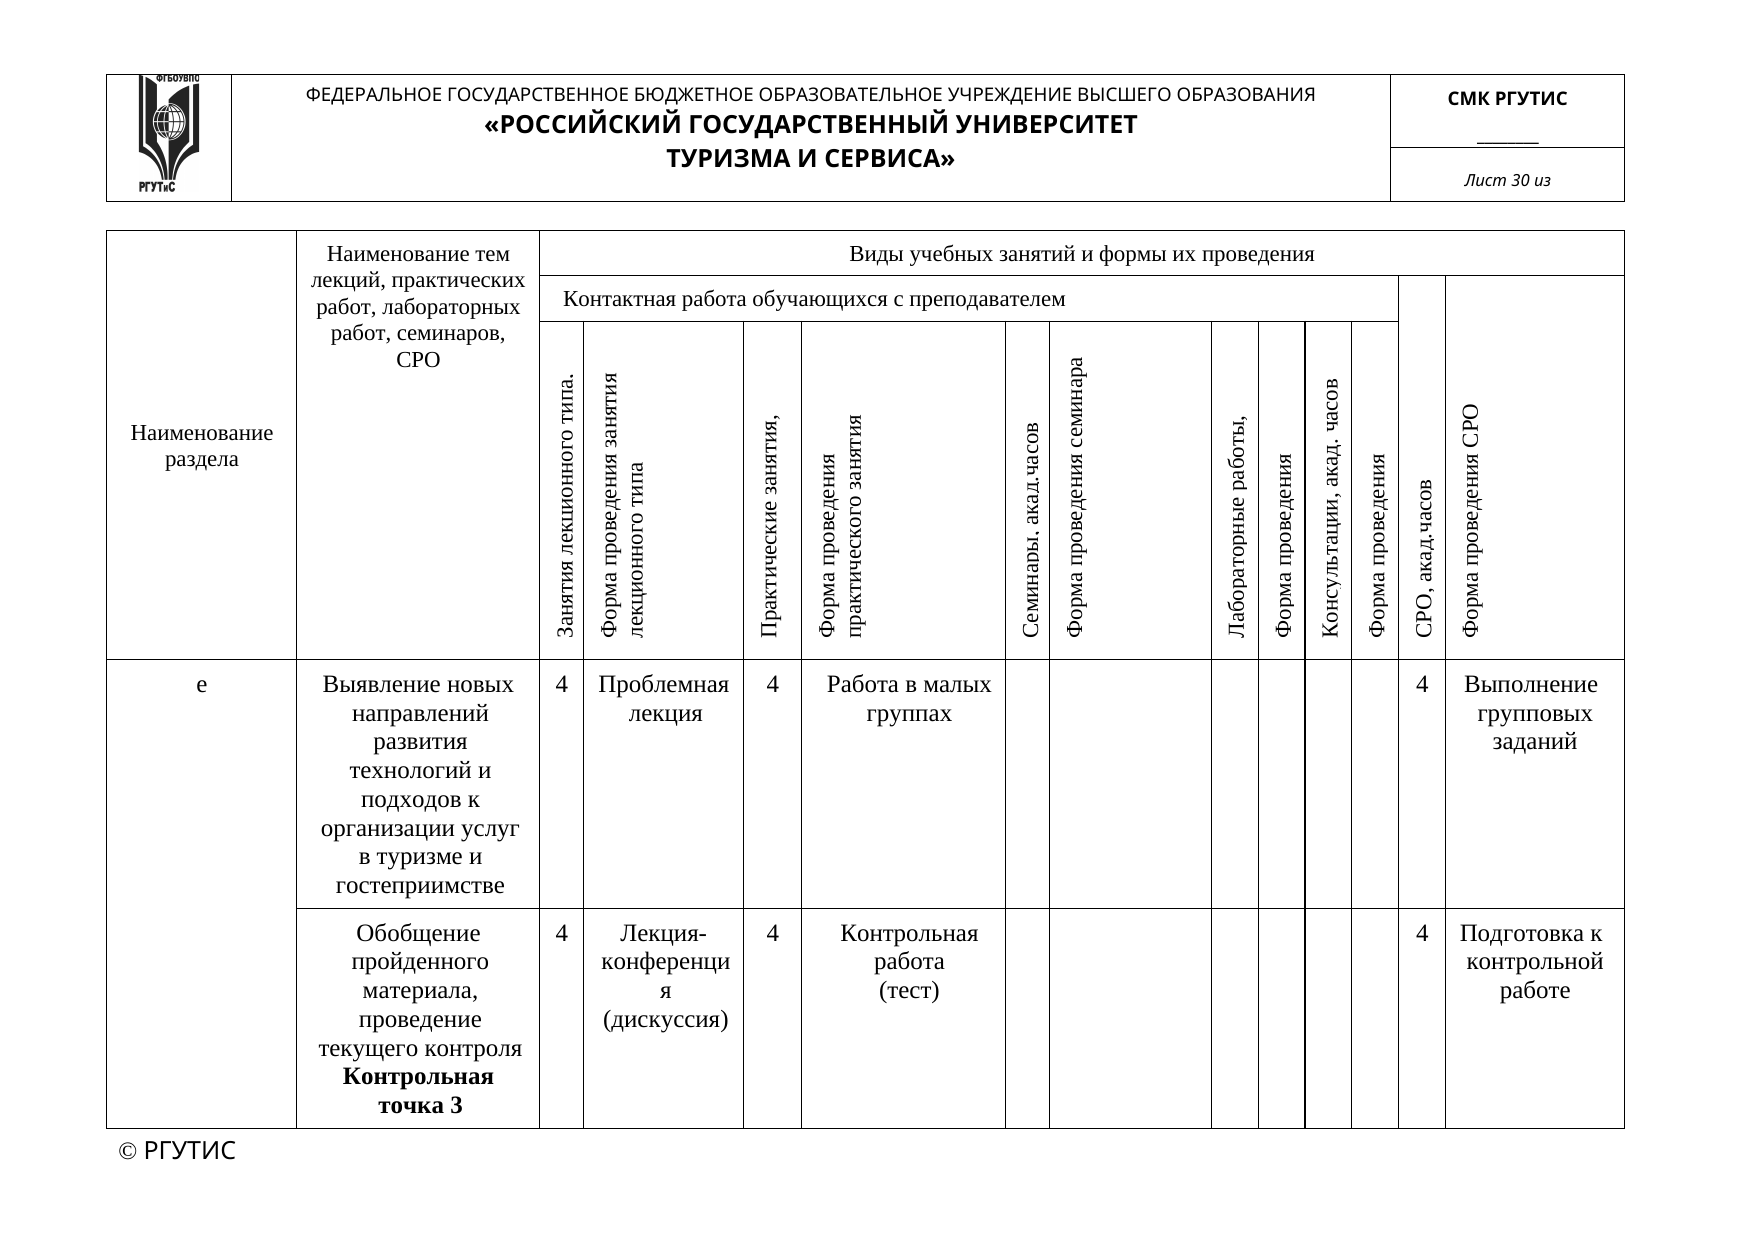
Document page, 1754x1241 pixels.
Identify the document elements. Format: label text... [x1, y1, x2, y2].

table_header Наименование раздела [107, 231, 296, 659]
table_cell Работа в малых группах [802, 660, 1005, 908]
table_cell [1352, 909, 1398, 1128]
table_cell [1306, 660, 1351, 908]
table_cell Лекция-конференция (дискуссия) [584, 909, 743, 1128]
table_cell 4 [1399, 909, 1445, 1128]
table_cell Форма проведения семинара [1050, 322, 1211, 659]
table_cell Контактная работа обучающихся с преподавателем [540, 276, 1398, 321]
table_cell [1006, 909, 1049, 1128]
table_cell [1212, 660, 1258, 908]
table_cell [1050, 909, 1211, 1128]
table_header Наименование тем лекций, практических работ, лабораторных работ, семинаров, СРО [297, 231, 539, 659]
table_cell [1259, 909, 1304, 1128]
table_cell Лабораторные работы, акад.часов [1212, 322, 1258, 659]
table_cell Выявление новых направлений развития технологий и подходов к организации услуг в туризме и гостеприимстве [297, 660, 539, 908]
table_cell [1212, 909, 1258, 1128]
table_cell Консультации, акад. часов [1306, 322, 1351, 659]
table_cell [1259, 660, 1304, 908]
table_cell 4 [744, 660, 801, 908]
table_cell СРО, акад.часов [1399, 276, 1445, 659]
table_cell Выполнение групповых заданий [1446, 660, 1624, 908]
table_cell Форма проведения консультации [1352, 322, 1398, 659]
table_cell 4 [744, 909, 801, 1128]
table_cell Практические занятия, акад.часов [744, 322, 801, 659]
table_cell Занятия лекционного типа, акад. часов [540, 322, 583, 659]
table_cell [1306, 909, 1351, 1128]
table_cell 4 [1399, 660, 1445, 908]
table_cell Форма проведения лабораторной работы [1259, 322, 1304, 659]
table_cell Контрольная работа (тест) [802, 909, 1005, 1128]
table_cell [1352, 660, 1398, 908]
table_cell Проблемная лекция [584, 660, 743, 908]
table_cell [1050, 660, 1211, 908]
table_cell Форма проведения занятия лекционного типа [584, 322, 743, 659]
table_cell Форма проведения СРО [1446, 276, 1624, 659]
table_cell [1006, 660, 1049, 908]
table_cell 4 [540, 660, 583, 908]
table_cell Обобщение пройденного материала, проведение текущего контроля Контрольная точка 3 Тест [297, 909, 539, 1128]
table_cell Подготовка к контрольной работе [1446, 909, 1624, 1128]
picture [138, 75, 200, 192]
table_cell Семинары, акад.часов [1006, 322, 1049, 659]
table_cell Форма проведения практического занятия [802, 322, 1005, 659]
table_header Виды учебных занятий и формы их проведения [540, 231, 1624, 275]
table_cell 4 [540, 909, 583, 1128]
